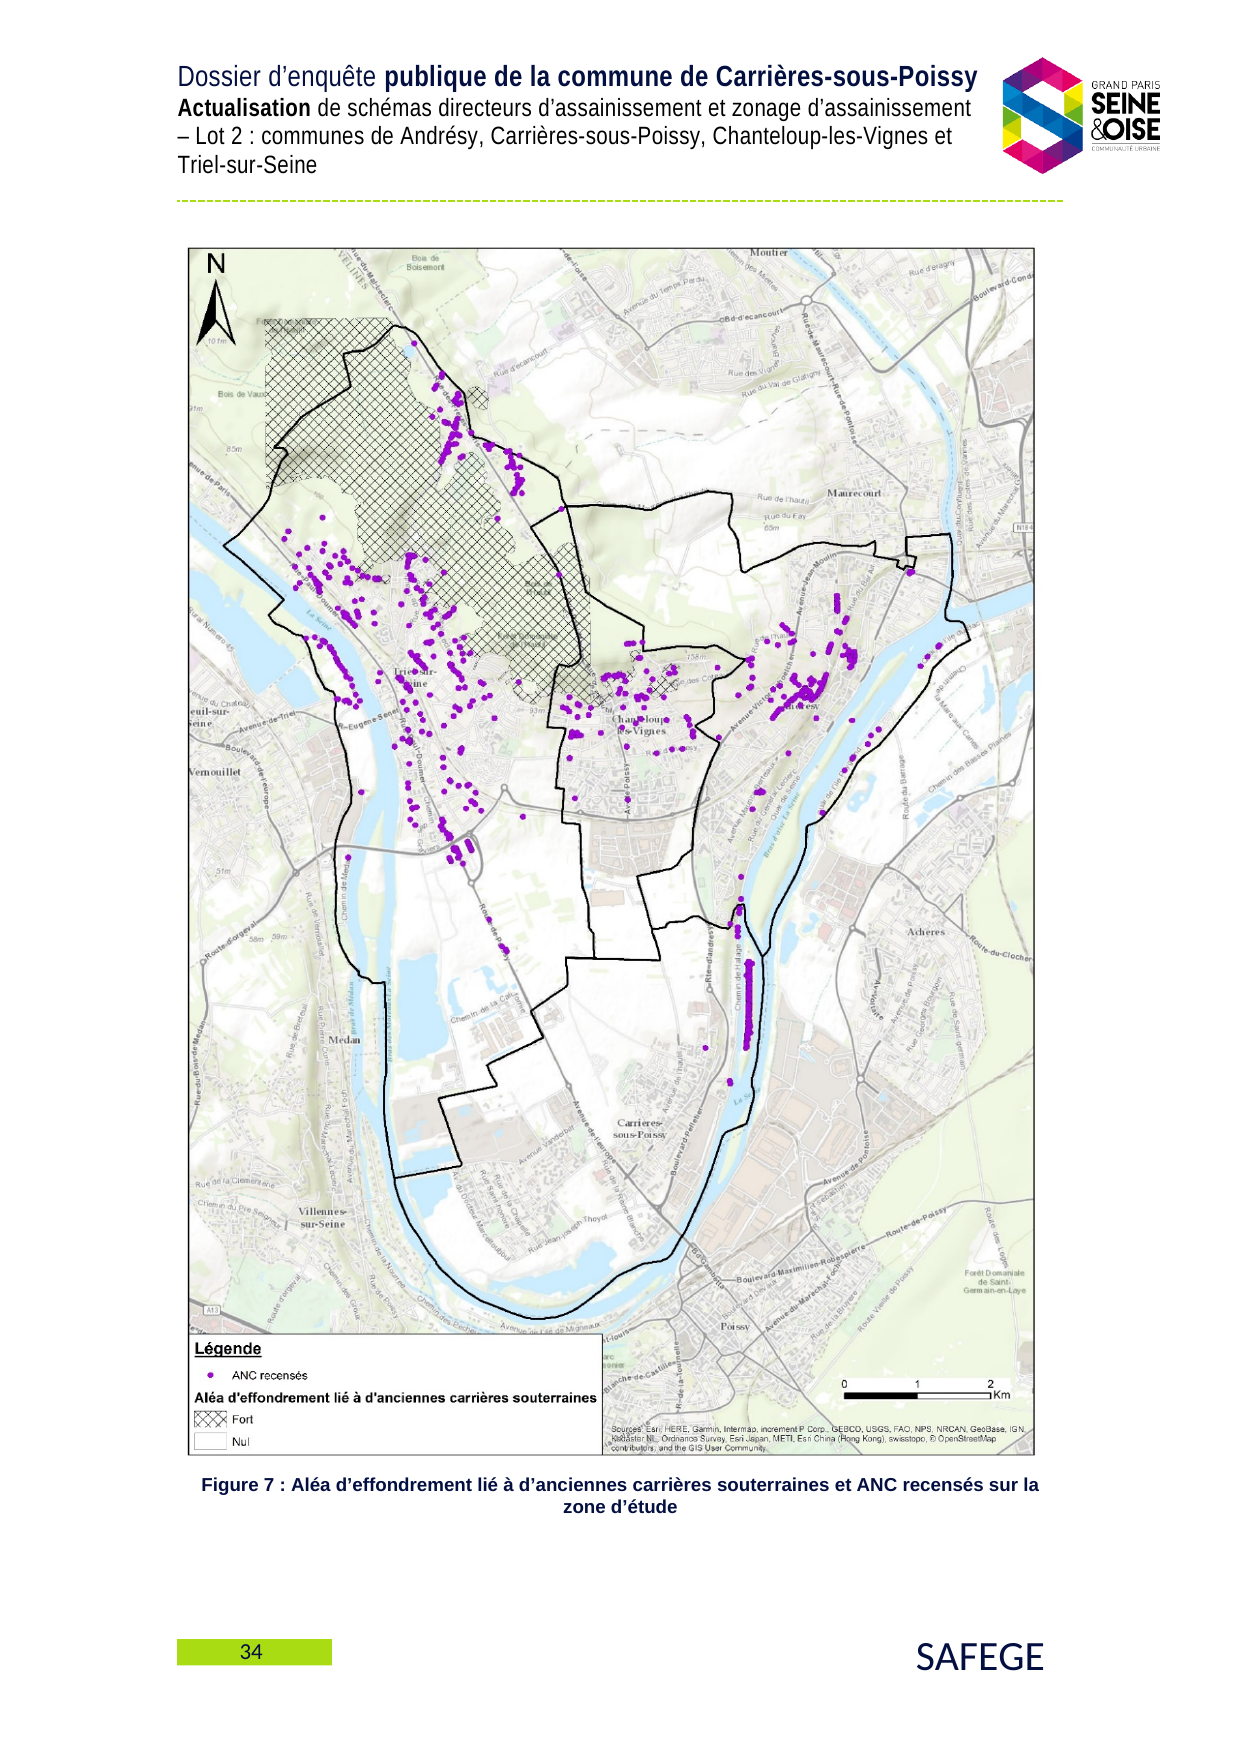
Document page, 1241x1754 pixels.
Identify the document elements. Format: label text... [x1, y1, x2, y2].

text Figure 7 : Aléa d’effondrement lié à d’anciennes carrières souterraines et ANC recensés sur la zone d’étude [177, 1474, 1063, 1517]
picture [1002, 57, 1160, 174]
picture [177, 238, 1045, 1465]
